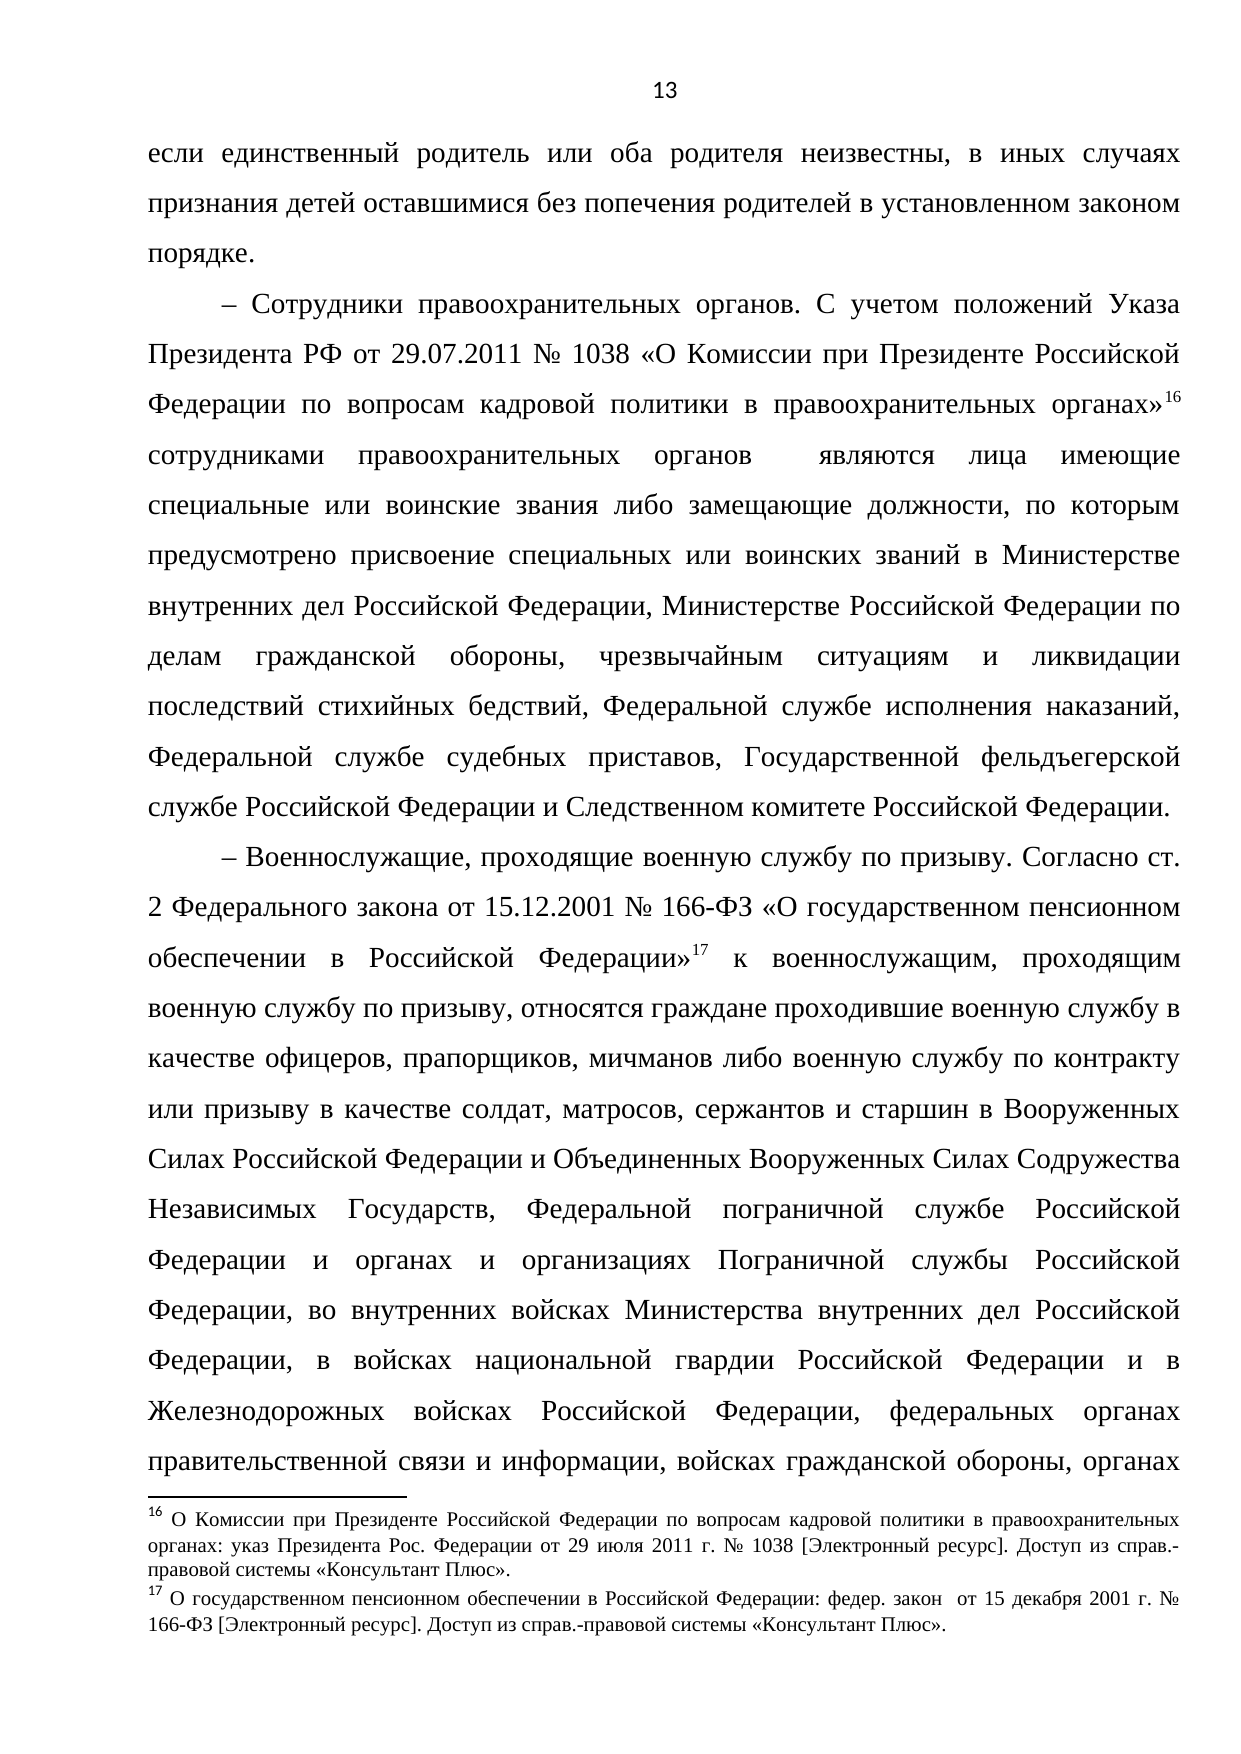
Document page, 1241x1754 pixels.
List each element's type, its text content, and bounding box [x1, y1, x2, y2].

text – Сотрудники правоохранительных органов. С учетом положений Указа Президента РФ от 29.07.2011 № 1038 «О Комиссии при Президенте Российской Федерации по вопросам кадровой политики в правоохранительных органах» сотрудниками правоохранительных органов являются лица имеющие специальные или воинские звания либо замещающие должности, по которым предусмотрено присвоение специальных или воинских званий в Министерстве внутренних дел Российской Федерации, Министерстве Российской Федерации по делам гражданской обороны, чрезвычайным ситуациям и ликвидации последствий стихийных бедствий, Федеральной службе исполнения наказаний, Федеральной службе судебных приставов, Государственной фельдъегерской службе Российской Федерации и Следственном комитете Российской Федерации. [148, 286, 1181, 822]
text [148, 839, 1181, 1477]
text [148, 135, 1181, 269]
